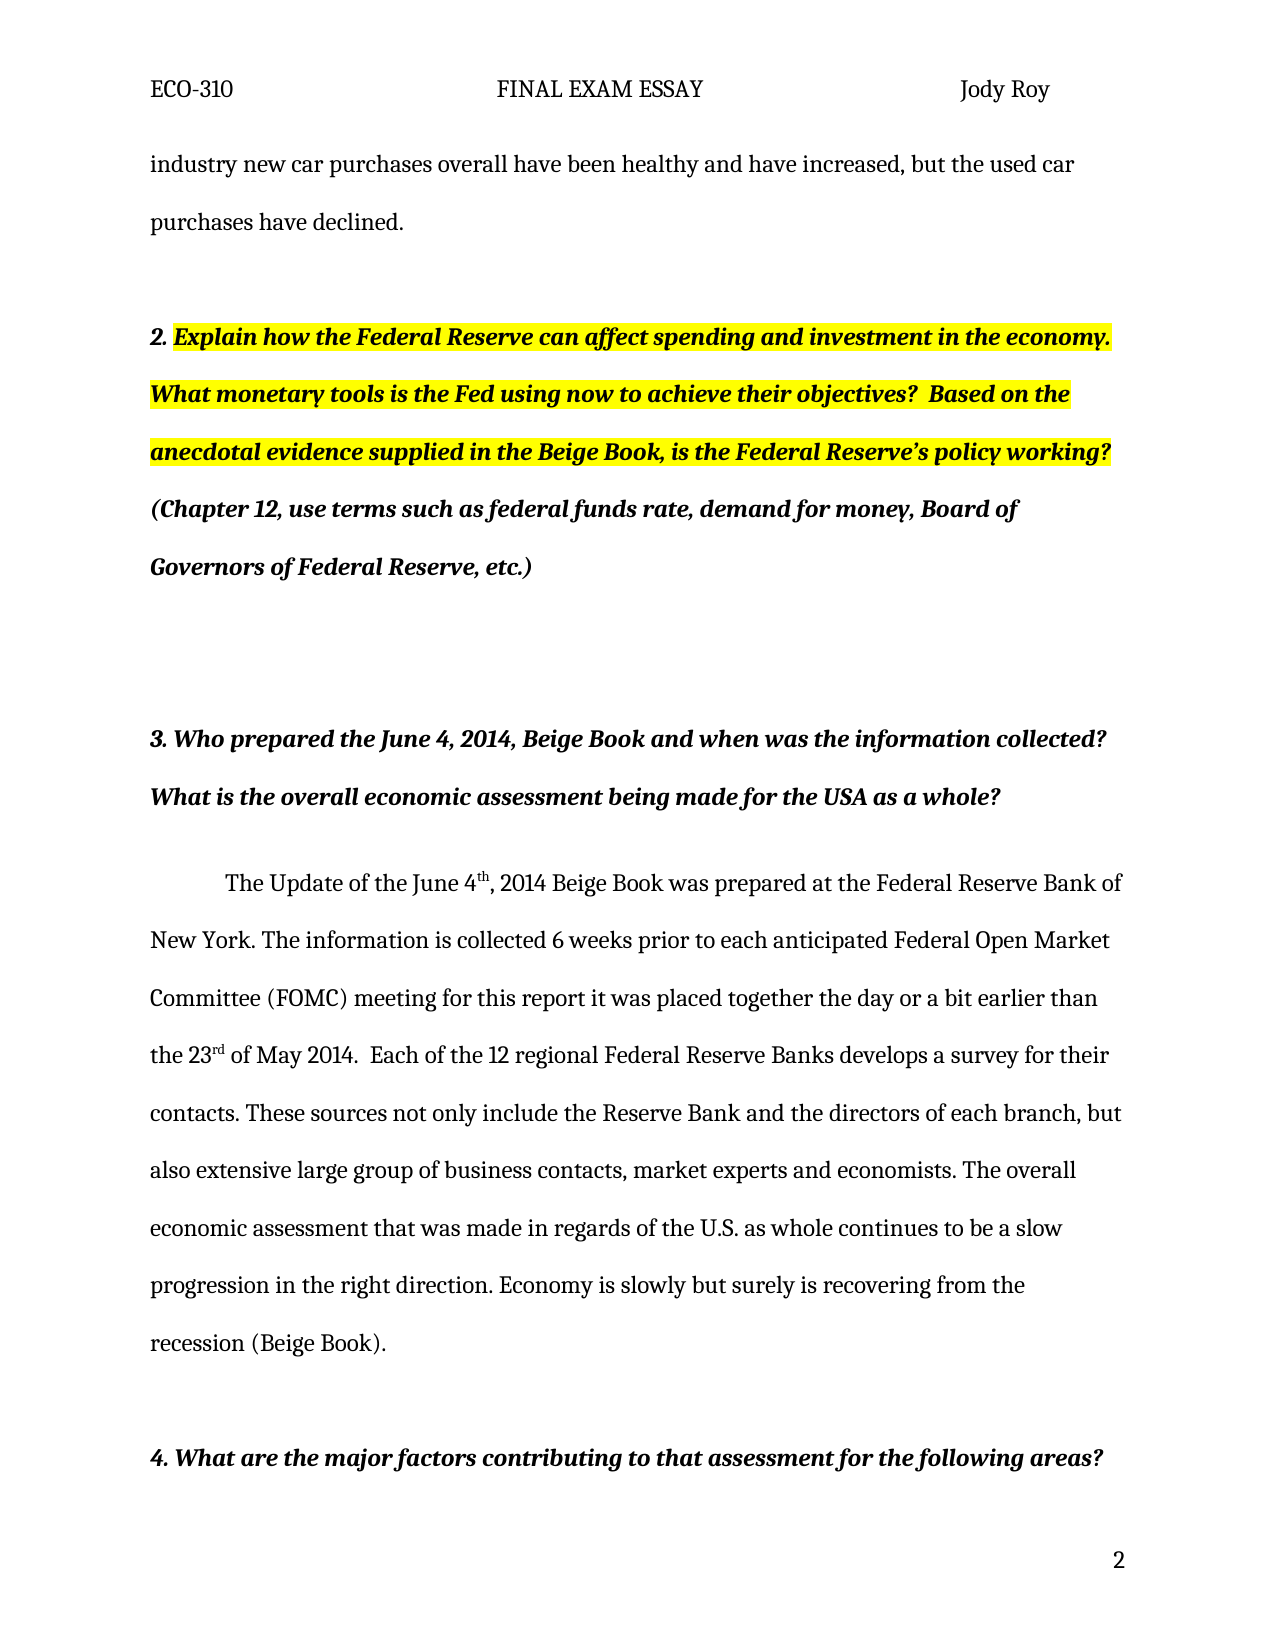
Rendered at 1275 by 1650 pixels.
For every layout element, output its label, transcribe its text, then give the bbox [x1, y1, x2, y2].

text 4. What are the major factors contributing to that assessment for the following areas? [150, 1444, 1125, 1472]
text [150, 150, 1125, 236]
text What is the overall economic assessment being made for the USA as a whole? [150, 782, 1125, 811]
text The Update of the June 4th, 2014 Beige Book was prepared at the Federal Reserve Bank of New York. The information is collected 6 weeks prior to each anticipated Federal Open Market Committee (FOMC) meeting for this report it was placed together the day or a bit earlier than the 23rd of May 2014. Each of the 12 regional Federal Reserve Banks develops a survey for their contacts. These sources not only include the Reserve Bank and the directors of each branch, but also extensive large group of business contacts, market experts and economists. The overall economic assessment that was made in regards of the U.S. as whole continues to be a slow progression in the right direction. Economy is slowly but surely is recovering from the recession (Beige Book). [150, 869, 1125, 1357]
text 2. Explain how the Federal Reserve can affect spending and investment in the economy. What monetary tools is the Fed using now to achieve their objectives? Based on the anecdotal evidence supplied in the Beige Book, is the Federal Reserve’s policy working? (Chapter 12, use terms such as federal funds rate, demand for money, Board of Governors of Federal Reserve, etc.) [150, 322, 1125, 581]
text 3. Who prepared the June 4, 2014, Beige Book and when was the information collected? [150, 725, 1125, 754]
